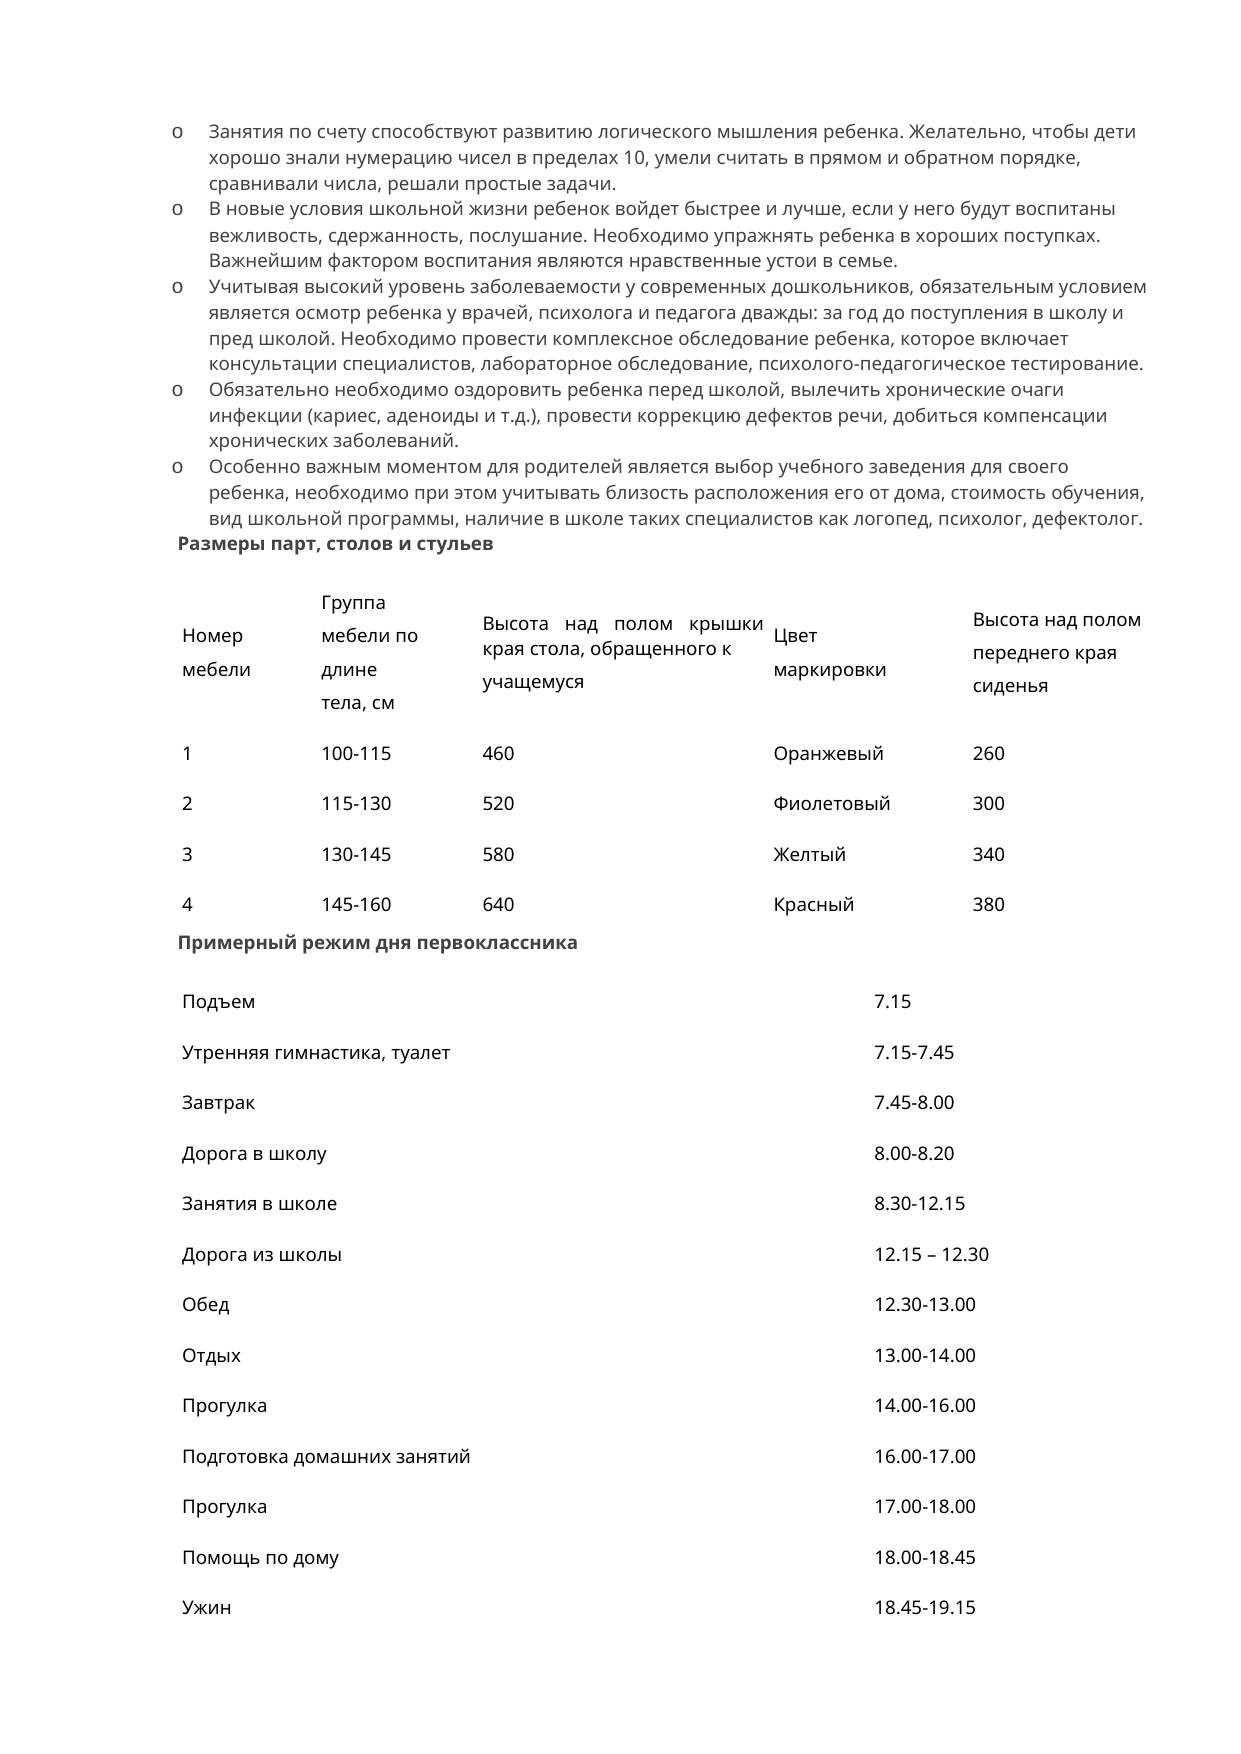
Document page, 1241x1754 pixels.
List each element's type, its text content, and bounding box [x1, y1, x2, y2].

table_header Номер мебели [177, 577, 316, 727]
table_cell Ужин [177, 1582, 869, 1633]
table_cell Помощь по дому [177, 1532, 869, 1582]
table_cell Фиолетовый [769, 778, 968, 828]
table_cell 18.45-19.15 [869, 1582, 1167, 1633]
list Обязательно необходимо оздоровить ребенка перед школой, вылечить хронические очаги инфекции (кариес, аденоиды и т.д.), провести коррекцию дефектов речи, добиться компенсации хронических заболеваний. [171, 376, 1152, 453]
table_cell 14.00-16.00 [869, 1380, 1167, 1431]
table_cell 460 [478, 728, 768, 778]
table_cell 115-130 [316, 778, 478, 828]
table_cell 300 [968, 778, 1167, 828]
table_header Высота над полом крышки края стола, обращенного к учащемуся [478, 577, 768, 727]
table_header Подъем [177, 976, 869, 1026]
table_header Высота над полом переднего края сиденья [968, 577, 1167, 727]
table_cell 130-145 [316, 829, 478, 879]
table_cell 3 [177, 829, 316, 879]
table_cell Отдых [177, 1330, 869, 1380]
table_cell 380 [968, 879, 1167, 929]
table_cell Прогулка [177, 1481, 869, 1532]
table_cell Красный [769, 879, 968, 929]
table_cell Завтрак [177, 1077, 869, 1127]
table_cell Подготовка домашних занятий [177, 1431, 869, 1481]
list Учитывая высокий уровень заболеваемости у современных дошкольников, обязательным условием является осмотр ребенка у врачей, психолога и педагога дважды: за год до поступления в школу и пред школой. Необходимо провести комплексное обследование ребенка, которое включает консультации специалистов, лабораторное обследование, психолого-педагогическое тестирование. [171, 273, 1152, 376]
table_cell Дорога из школы [177, 1229, 869, 1279]
table_cell 16.00-17.00 [869, 1431, 1167, 1481]
table_cell 13.00-14.00 [869, 1330, 1167, 1380]
table_cell Прогулка [177, 1380, 869, 1431]
text Примерный режим дня первоклассника [177, 929, 1152, 955]
table_cell Занятия в школе [177, 1178, 869, 1228]
table_cell Желтый [769, 829, 968, 879]
table_cell 340 [968, 829, 1167, 879]
list В новые условия школьной жизни ребенок войдет быстрее и лучше, если у него будут воспитаны вежливость, сдержанность, послушание. Необходимо упражнять ребенка в хороших поступках. Важнейшим фактором воспитания являются нравственные устои в семье. [171, 196, 1152, 273]
table_cell 640 [478, 879, 768, 929]
table_cell 145-160 [316, 879, 478, 929]
table_cell Дорога в школу [177, 1128, 869, 1178]
table_cell Обед [177, 1279, 869, 1329]
table_cell 260 [968, 728, 1167, 778]
table_cell 18.00-18.45 [869, 1532, 1167, 1582]
table_cell 520 [478, 778, 768, 828]
table_cell 1 [177, 728, 316, 778]
table_cell 4 [177, 879, 316, 929]
table_cell 100-115 [316, 728, 478, 778]
table_cell 8.00-8.20 [869, 1128, 1167, 1178]
text Размеры парт, столов и стульев [177, 531, 1152, 556]
table_cell 8.30-12.15 [869, 1178, 1167, 1228]
table_header 7.15 [869, 976, 1167, 1026]
table_cell 12.15 – 12.30 [869, 1229, 1167, 1279]
table_cell 12.30-13.00 [869, 1279, 1167, 1329]
table_cell 2 [177, 778, 316, 828]
table_header Группа мебели по длине тела, см [316, 577, 478, 727]
table_header Цвет маркировки [769, 577, 968, 727]
table_cell 7.45-8.00 [869, 1077, 1167, 1127]
table_cell Оранжевый [769, 728, 968, 778]
table_cell 17.00-18.00 [869, 1481, 1167, 1532]
list Особенно важным моментом для родителей является выбор учебного заведения для своего ребенка, необходимо при этом учитывать близость расположения его от дома, стоимость обучения, вид школьной программы, наличие в школе таких специалистов как логопед, психолог, дефектолог. [171, 453, 1152, 531]
list Занятия по счету способствуют развитию логического мышления ребенка. Желательно, чтобы дети хорошо знали нумерацию чисел в пределах 10, умели считать в прямом и обратном порядке, сравнивали числа, решали простые задачи. [171, 118, 1152, 196]
table_cell 580 [478, 829, 768, 879]
table_cell 7.15-7.45 [869, 1026, 1167, 1077]
table_cell Утренняя гимнастика, туалет [177, 1026, 869, 1077]
